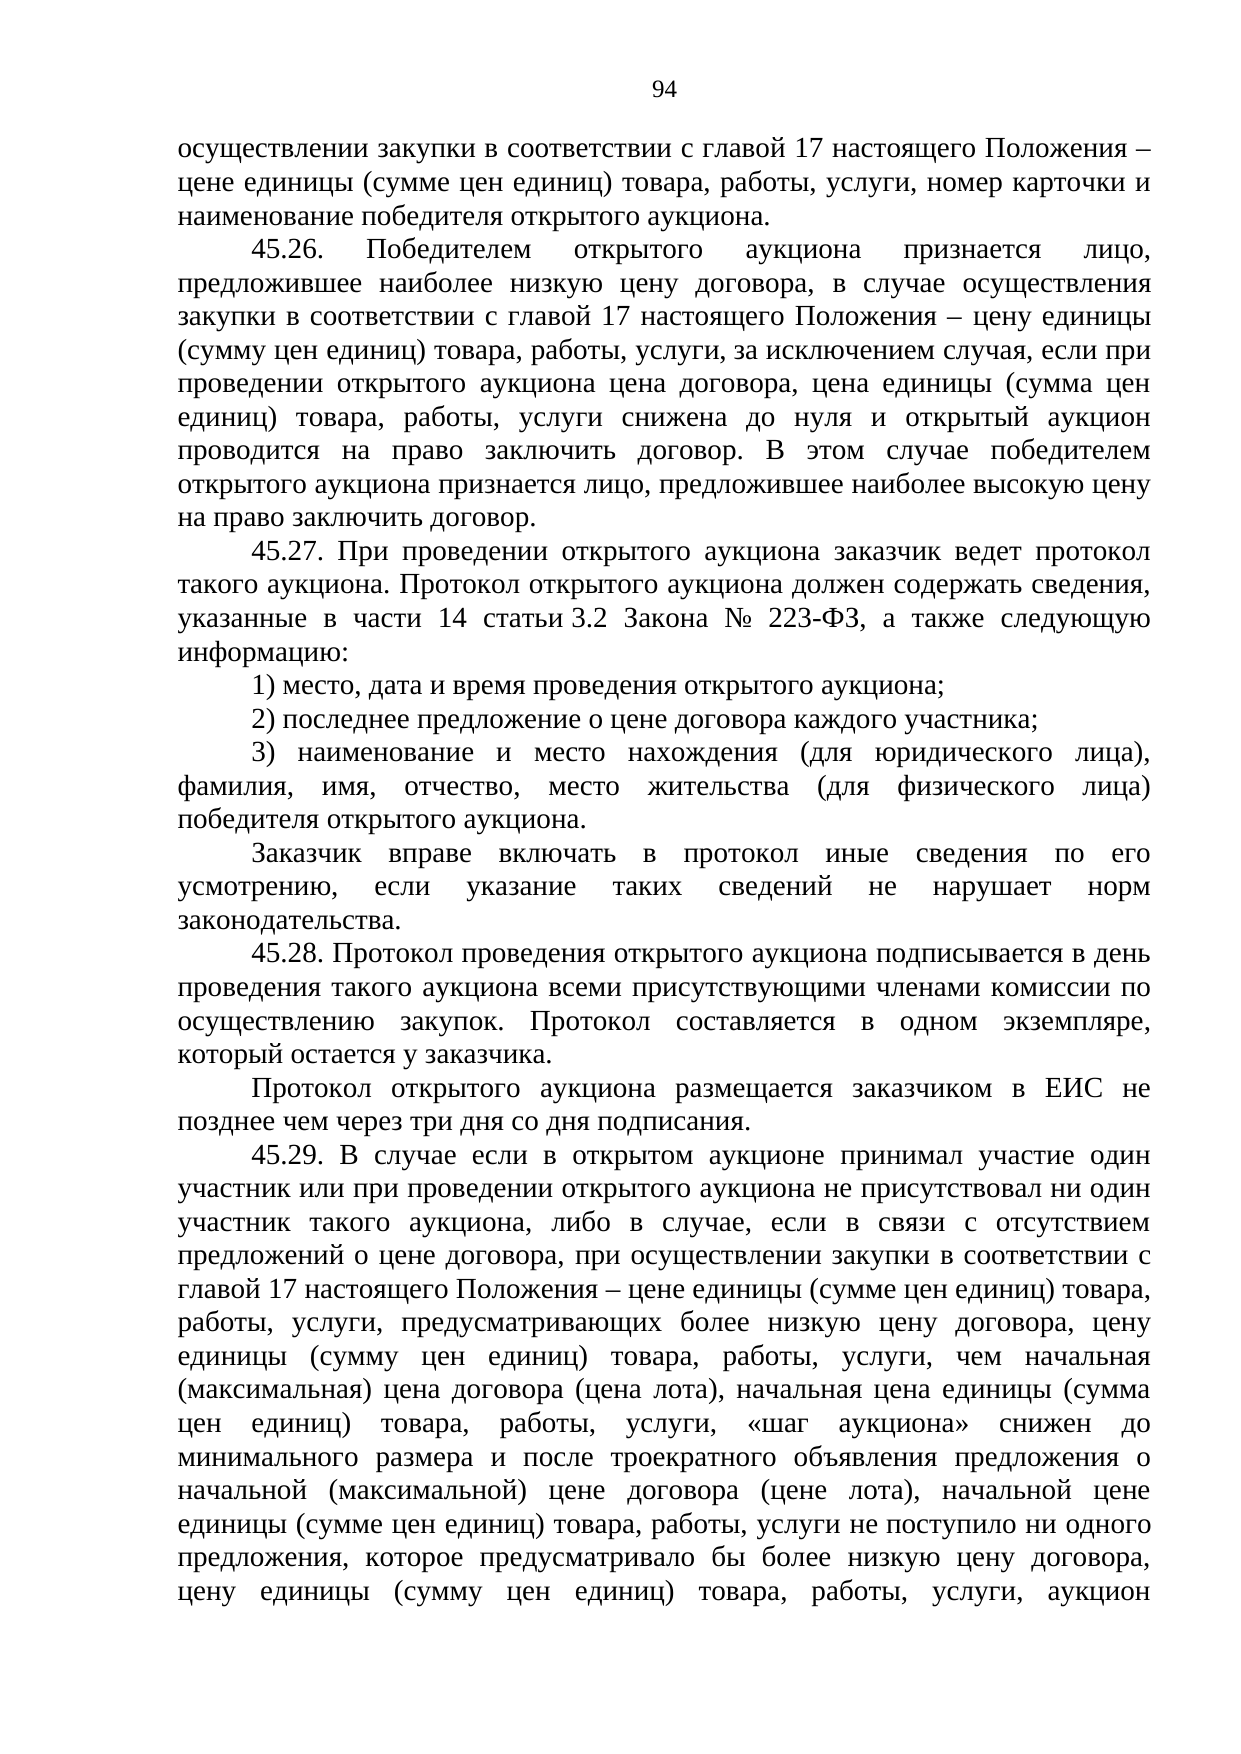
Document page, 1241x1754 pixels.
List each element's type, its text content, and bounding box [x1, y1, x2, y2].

text 45.28. Протокол проведения открытого аукциона подписывается в день проведения такого аукциона всеми присутствующими членами комиссии по осуществлению закупок. Протокол составляется в одном экземпляре, который остается у заказчика. [177, 936, 1152, 1070]
text Протокол открытого аукциона размещается заказчиком в ЕИС не позднее чем через три дня со дня подписания. [177, 1070, 1152, 1137]
text 1) место, дата и время проведения открытого аукциона; [177, 667, 1152, 701]
text Заказчик вправе включать в протокол иные сведения по его усмотрению, если указание таких сведений не нарушает норм законодательства. [177, 835, 1152, 936]
text 3) наименование и место нахождения (для юридического лица), фамилия, имя, отчество, место жительства (для физического лица) победителя открытого аукциона. [177, 734, 1152, 835]
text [177, 131, 1152, 231]
text 45.27. При проведении открытого аукциона заказчик ведет протокол такого аукциона. Протокол открытого аукциона должен содержать сведения, указанные в части 14 статьи 3.2 Закона № 223-ФЗ, а также следующую информацию: [177, 533, 1152, 667]
text 2) последнее предложение о цене договора каждого участника; [177, 701, 1152, 734]
text 45.26. Победителем открытого аукциона признается лицо, предложившее наиболее низкую цену договора, в случае осуществления закупки в соответствии с главой 17 настоящего Положения – цену единицы (сумму цен единиц) товара, работы, услуги, за исключением случая, если при проведении открытого аукциона цена договора, цена единицы (сумма цен единиц) товара, работы, услуги снижена до нуля и открытый аукцион проводится на право заключить договор. В этом случае победителем открытого аукциона признается лицо, предложившее наиболее высокую цену на право заключить договор. [177, 231, 1152, 533]
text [177, 1137, 1152, 1606]
